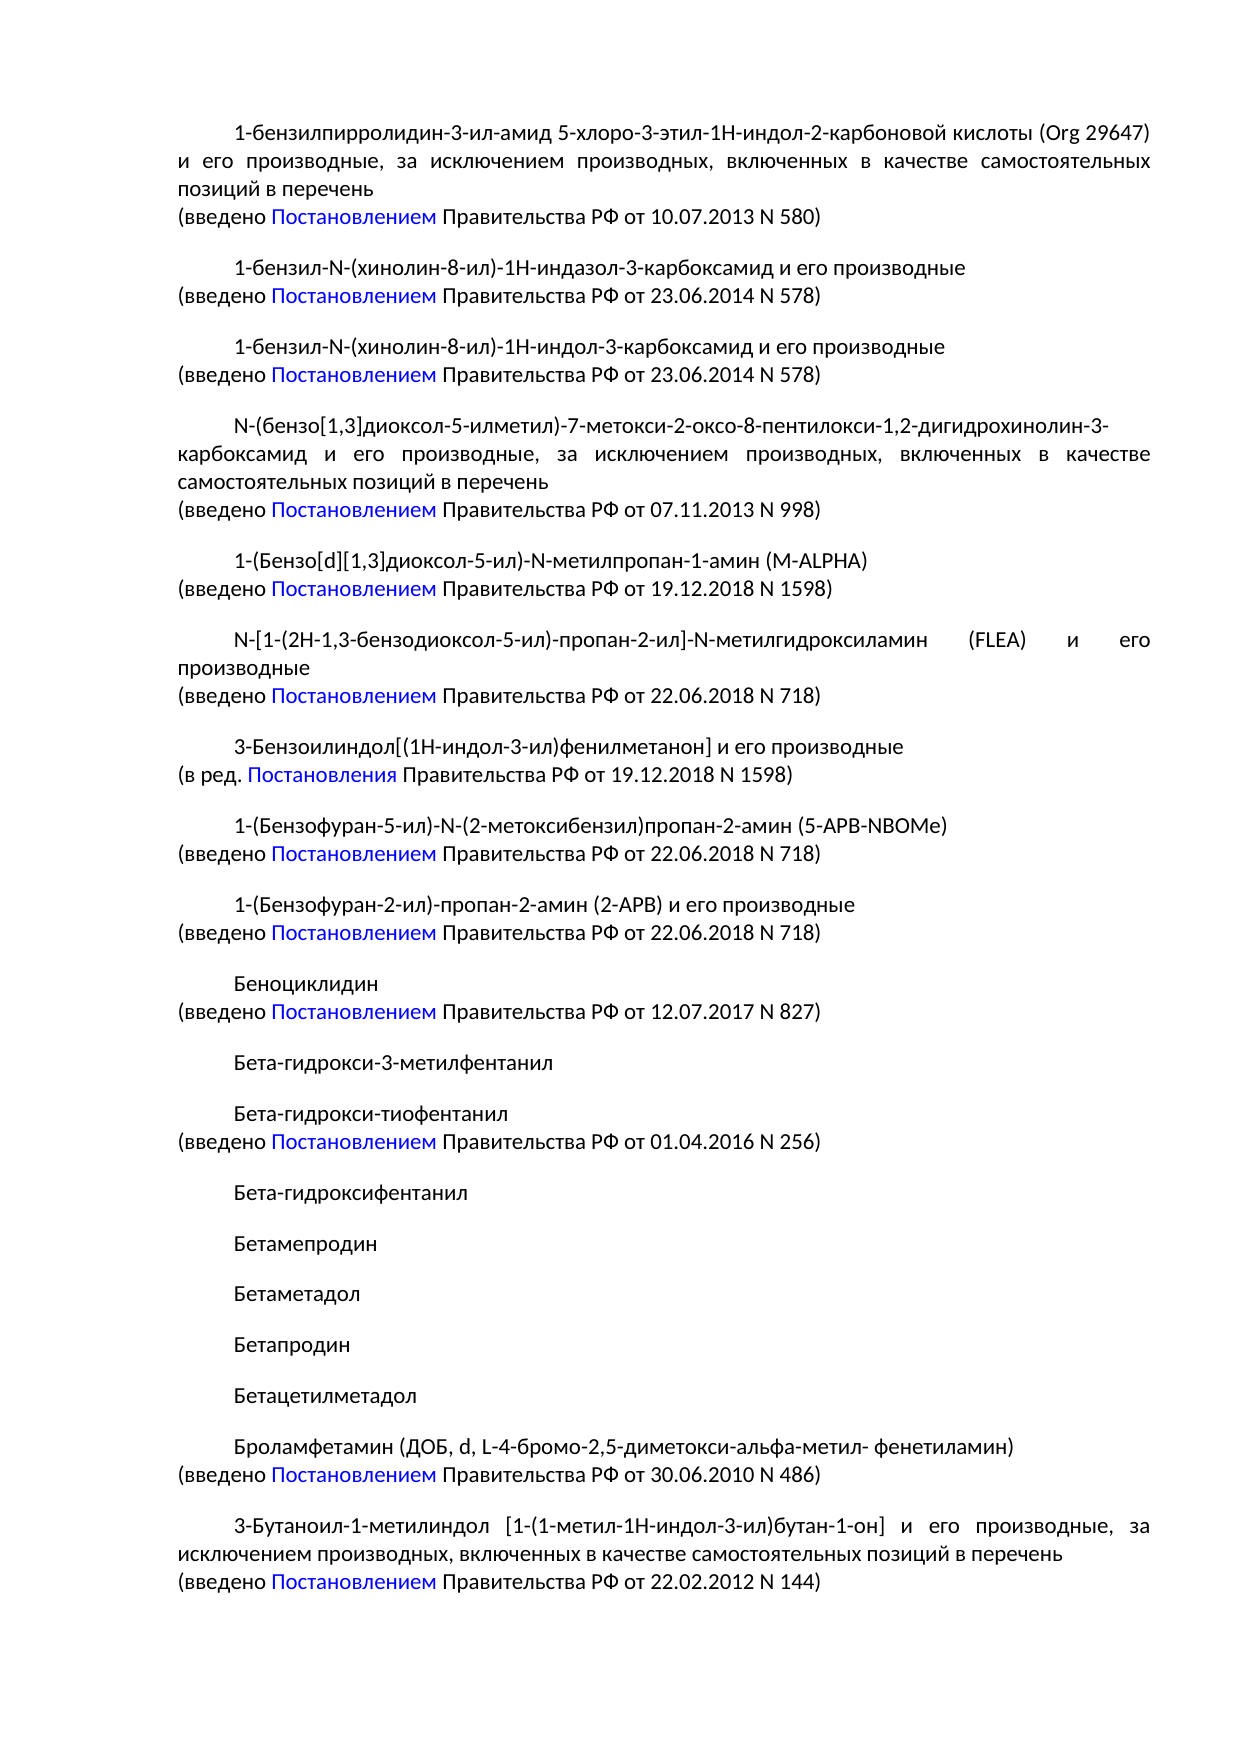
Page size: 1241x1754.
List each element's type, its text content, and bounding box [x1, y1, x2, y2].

text Бетамепродин [177, 1229, 1152, 1257]
text (введено Постановлением Правительства РФ от 30.06.2010 N 486) [177, 1460, 1152, 1488]
text (введено Постановлением Правительства РФ от 22.06.2018 N 718) [177, 839, 1152, 867]
text (введено Постановлением Правительства РФ от 22.06.2018 N 718) [177, 918, 1152, 946]
text (введено Постановлением Правительства РФ от 12.07.2017 N 827) [177, 997, 1152, 1025]
text (введено Постановлением Правительства РФ от 22.06.2018 N 718) [177, 681, 1152, 709]
text (введено Постановлением Правительства РФ от 19.12.2018 N 1598) [177, 574, 1152, 602]
text (введено Постановлением Правительства РФ от 22.02.2012 N 144) [177, 1567, 1152, 1595]
text N-(бензо[1,3]диоксол-5-илметил)-7-метокси-2-оксо-8-пентилокси-1,2-дигидрохинолин-3-карбоксамид и его производные, за исключением производных, включенных в качестве самостоятельных позиций в перечень [177, 411, 1152, 495]
text (введено Постановлением Правительства РФ от 01.04.2016 N 256) [177, 1127, 1152, 1155]
text (введено Постановлением Правительства РФ от 23.06.2014 N 578) [177, 360, 1152, 388]
text Броламфетамин (ДОБ, d, L-4-бромо-2,5-диметокси-альфа-метил- фенетиламин) [177, 1432, 1152, 1460]
text 3-Бензоилиндол[(1H-индол-3-ил)фенилметанон] и его производные [177, 732, 1152, 760]
text 3-Бутаноил-1-метилиндол [1-(1-метил-1Н-индол-3-ил)бутан-1-он] и его производные, за исключением производных, включенных в качестве самостоятельных позиций в перечень [177, 1511, 1152, 1567]
text Бетацетилметадол [177, 1381, 1152, 1409]
text Беноциклидин [177, 969, 1152, 997]
text 1-бензил-N-(хинолин-8-ил)-1H-индазол-3-карбоксамид и его производные [177, 253, 1152, 281]
text Бетаметадол [177, 1279, 1152, 1308]
text N-[1-(2H-1,3-бензодиоксол-5-ил)-пропан-2-ил]-N-метилгидроксиламин (FLEA) и его производные [177, 625, 1152, 681]
text 1-(Бензо[d][1,3]диоксол-5-ил)-N-метилпропан-1-амин (M-ALPHA) [177, 546, 1152, 574]
text 1-бензил-N-(хинолин-8-ил)-1H-индол-3-карбоксамид и его производные [177, 332, 1152, 360]
text (введено Постановлением Правительства РФ от 23.06.2014 N 578) [177, 281, 1152, 309]
text (в ред. Постановления Правительства РФ от 19.12.2018 N 1598) [177, 760, 1152, 788]
text Бета-гидроксифентанил [177, 1178, 1152, 1206]
text Бета-гидрокси-тиофентанил [177, 1099, 1152, 1127]
text 1-(Бензофуран-5-ил)-N-(2-метоксибензил)пропан-2-амин (5-APB-NBOMe) [177, 811, 1152, 839]
text (введено Постановлением Правительства РФ от 10.07.2013 N 580) [177, 202, 1152, 230]
text 1-(Бензофуран-2-ил)-пропан-2-амин (2-APB) и его производные [177, 890, 1152, 918]
text (введено Постановлением Правительства РФ от 07.11.2013 N 998) [177, 495, 1152, 523]
text Бета-гидрокси-3-метилфентанил [177, 1048, 1152, 1076]
text Бетапродин [177, 1331, 1152, 1358]
text 1-бензилпирролидин-3-ил-амид 5-хлоро-3-этил-1H-индол-2-карбоновой кислоты (Org 29647) и его производные, за исключением производных, включенных в качестве самостоятельных позиций в перечень [177, 118, 1152, 202]
